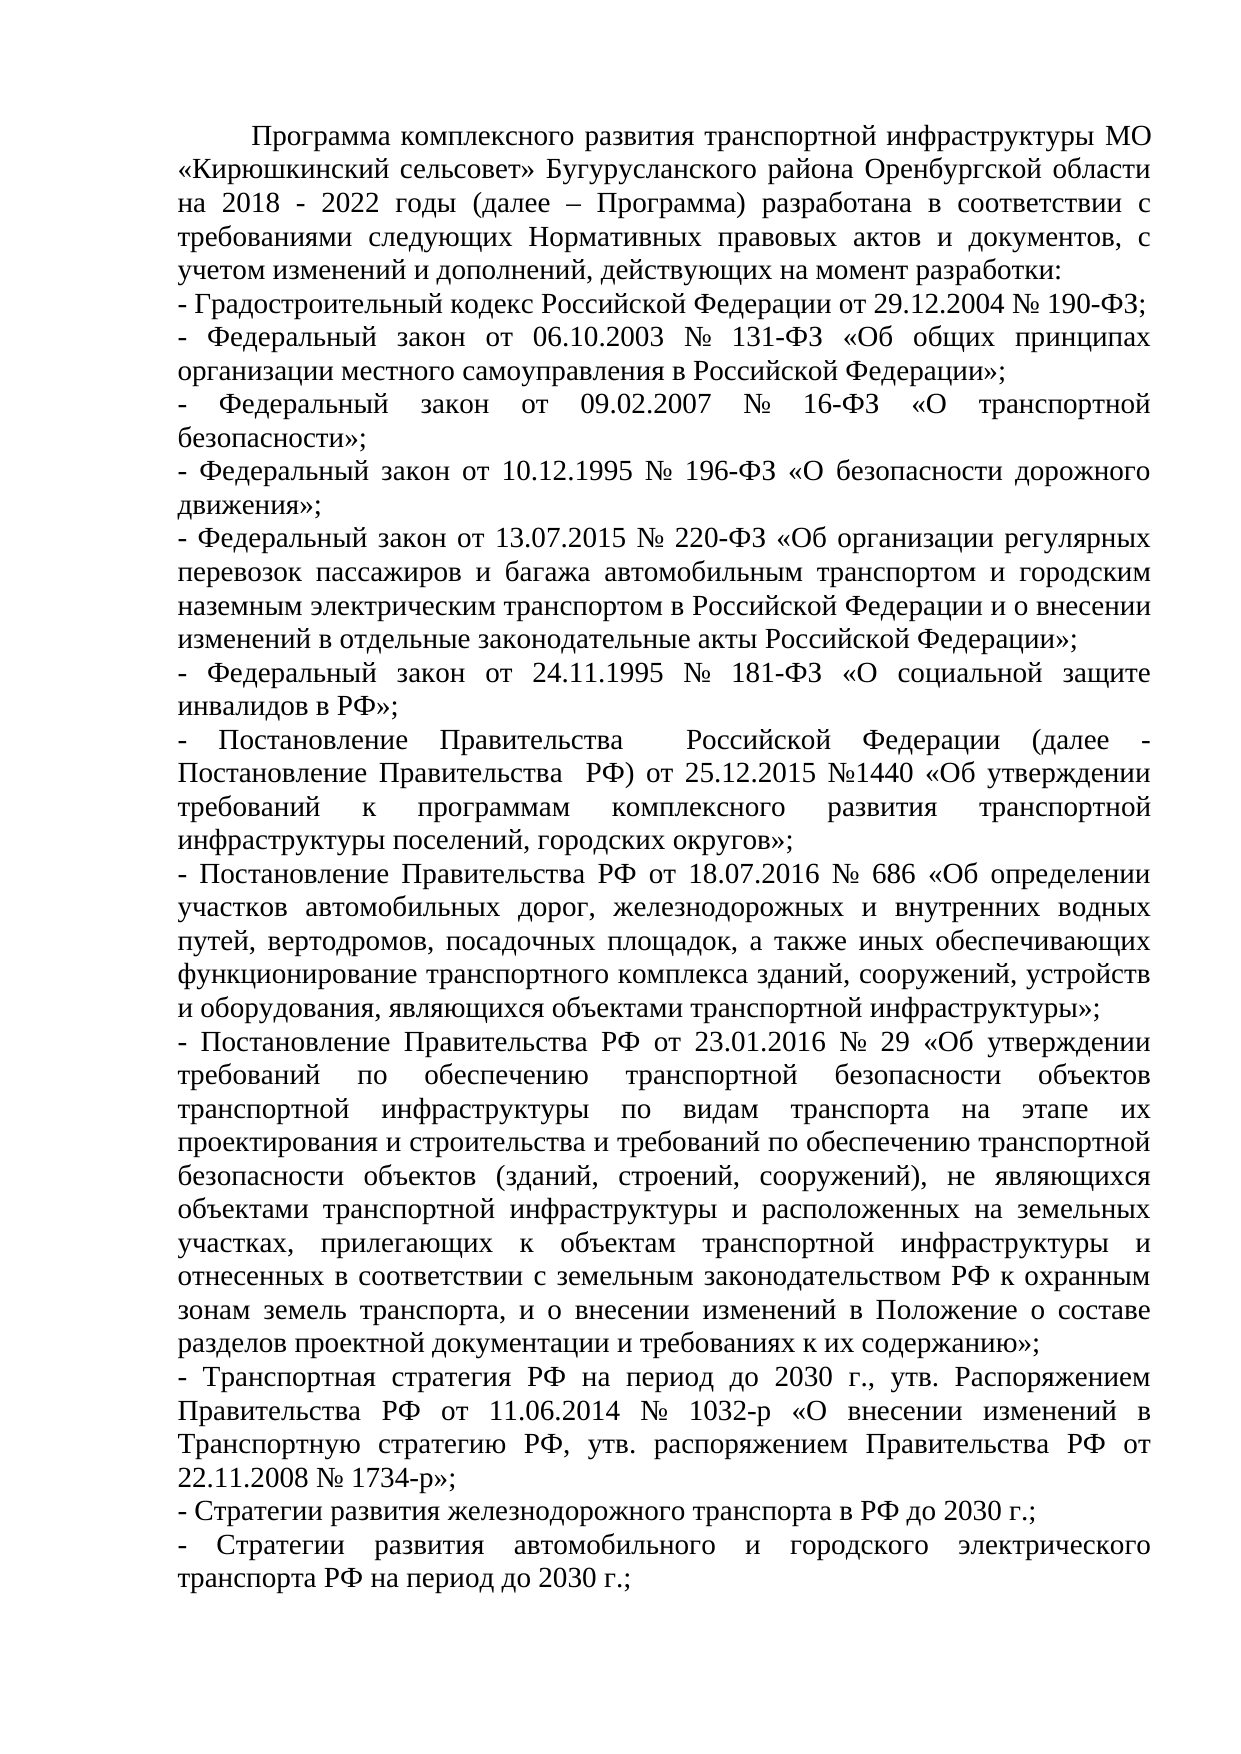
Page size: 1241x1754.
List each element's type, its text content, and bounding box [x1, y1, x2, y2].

text - Постановление Правительства РФ от 23.01.2016 № 29 «Об утверждении требований по обеспечению транспортной безопасности объектов транспортной инфраструктуры по видам транспорта на этапе их проектирования и строительства и требований по обеспечению транспортной безопасности объектов (зданий, строений, сооружений), не являющихся объектами транспортной инфраструктуры и расположенных на земельных участках, прилегающих к объектам транспортной инфраструктуры и отнесенных в соответствии с земельным законодательством РФ к охранным зонам земель транспорта, и о внесении изменений в Положение о составе разделов проектной документации и требованиях к их содержанию»; [177, 1024, 1152, 1359]
text - Постановление Правительства РФ от 18.07.2016 № 686 «Об определении участков автомобильных дорог, железнодорожных и внутренних водных путей, вертодромов, посадочных площадок, а также иных обеспечивающих функционирование транспортного комплекса зданий, сооружений, устройств и оборудования, являющихся объектами транспортной инфраструктуры»; [177, 856, 1152, 1024]
text - Постановление Правительства Российской Федерации (далее - Постановление Правительства РФ) от 25.12.2015 №1440 «Об утверждении требований к программам комплексного развития транспортной инфраструктуры поселений, городских округов»; [177, 722, 1152, 856]
text - Градостроительный кодекс Российской Федерации от 29.12.2004 № 190-ФЗ; [177, 286, 1152, 319]
text Программа комплексного развития транспортной инфраструктуры МО «Кирюшкинский сельсовет» Бугурусланского района Оренбургской области на 2018 - 2022 годы (далее – Программа) разработана в соответствии с требованиями следующих Нормативных правовых актов и документов, с учетом изменений и дополнений, действующих на момент разработки: [177, 118, 1152, 286]
text - Федеральный закон от 24.11.1995 № 181-ФЗ «О социальной защите инвалидов в РФ»; [177, 655, 1152, 722]
text - Федеральный закон от 13.07.2015 № 220-ФЗ «Об организации регулярных перевозок пассажиров и багажа автомобильным транспортом и городским наземным электрическим транспортом в Российской Федерации и о внесении изменений в отдельные законодательные акты Российской Федерации»; [177, 521, 1152, 655]
text - Стратегии развития железнодорожного транспорта в РФ до 2030 г.; [177, 1493, 1152, 1527]
text - Транспортная стратегия РФ на период до 2030 г., утв. Распоряжением Правительства РФ от 11.06.2014 № 1032-р «О внесении изменений в Транспортную стратегию РФ, утв. распоряжением Правительства РФ от 22.11.2008 № 1734-р»; [177, 1359, 1152, 1493]
text - Стратегии развития автомобильного и городского электрического транспорта РФ на период до 2030 г.; [177, 1527, 1152, 1594]
text - Федеральный закон от 10.12.1995 № 196-ФЗ «О безопасности дорожного движения»; [177, 453, 1152, 521]
text - Федеральный закон от 06.10.2003 № 131-ФЗ «Об общих принципах организации местного самоуправления в Российской Федерации»; [177, 319, 1152, 386]
text - Федеральный закон от 09.02.2007 № 16-ФЗ «О транспортной безопасности»; [177, 386, 1152, 453]
